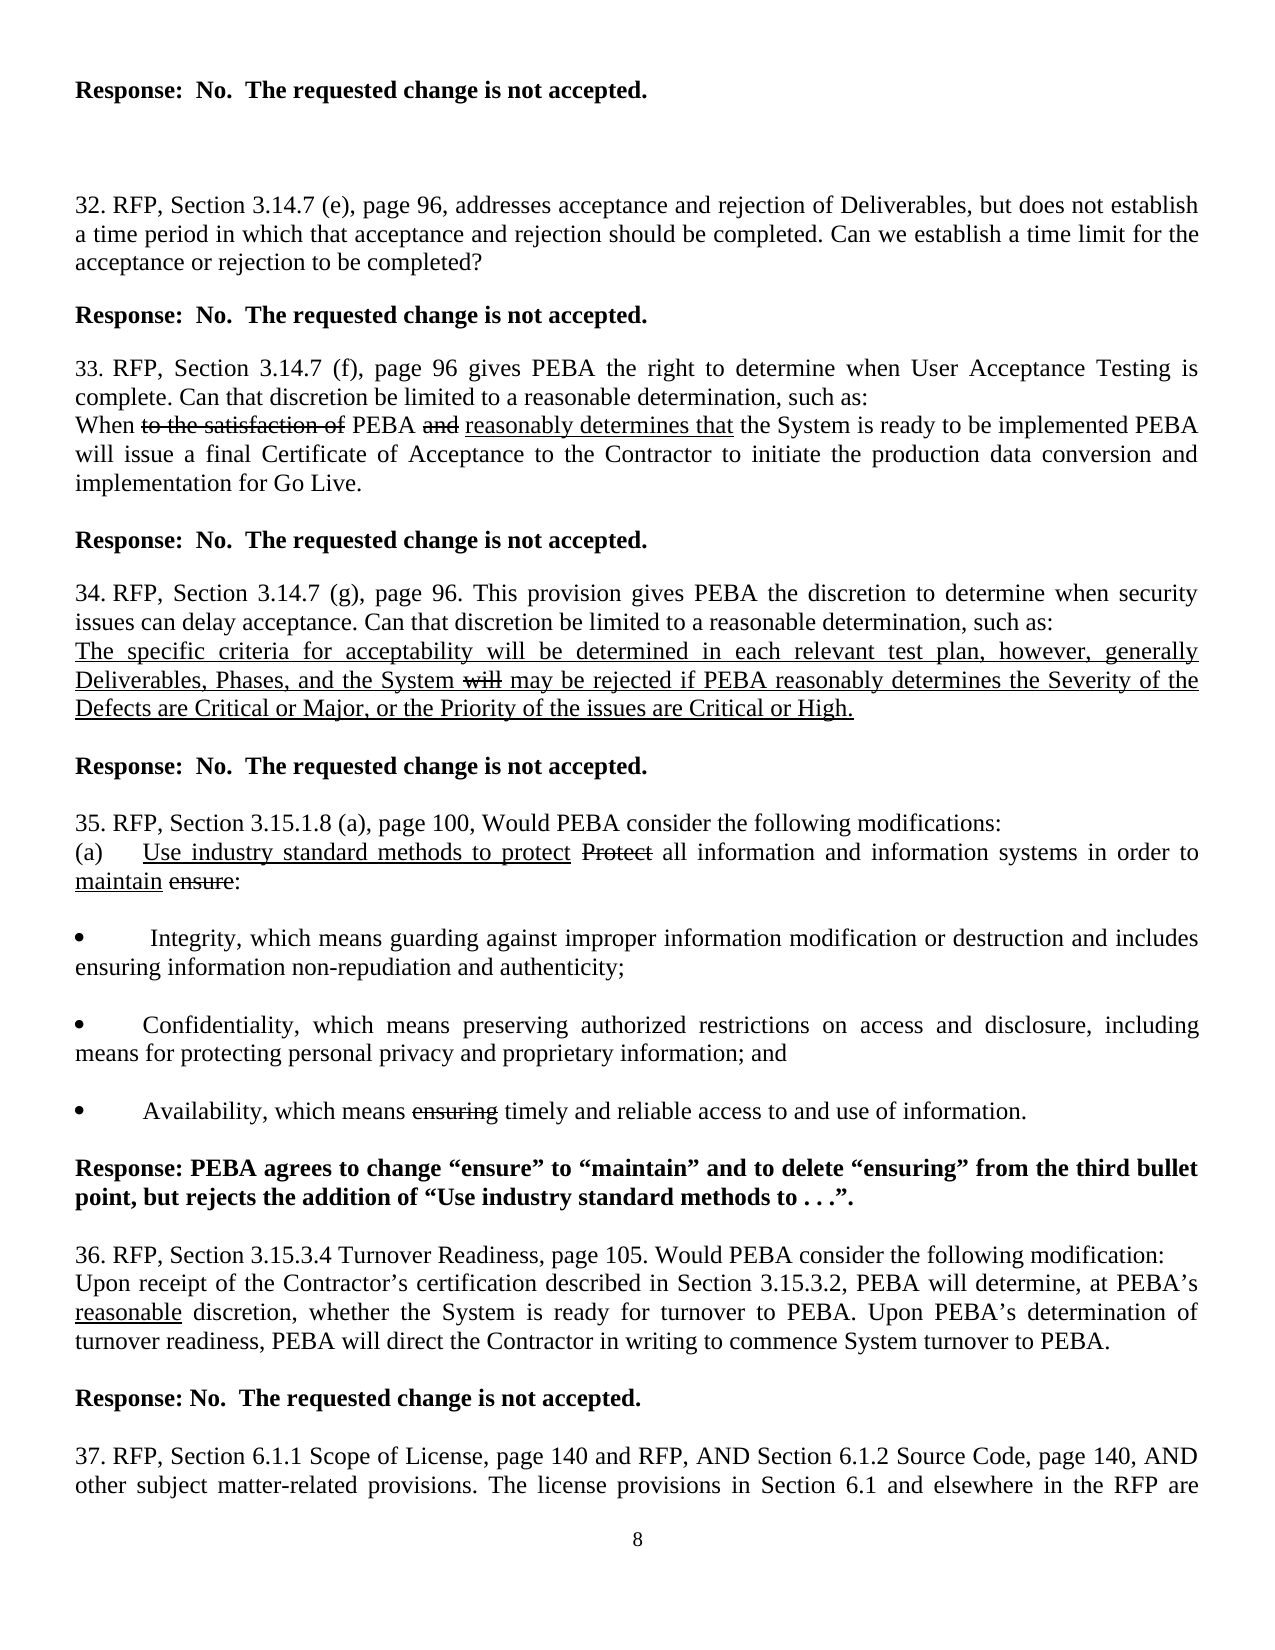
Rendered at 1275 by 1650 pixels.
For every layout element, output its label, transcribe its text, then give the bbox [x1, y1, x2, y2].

text Response: No. The requested change is not accepted. [75, 1383, 1200, 1412]
list RFP, Section 3.15.1.8 (a), page 100, Would PEBA consider the following modifications: [75, 808, 1200, 837]
text Upon receipt of the Contractor’s certification described in Section 3.15.3.2, PEBA will determine, at PEBA’s reasonable discretion, whether the System is ready for turnover to PEBA. Upon PEBA’s determination of turnover readiness, PEBA will direct the Contractor in writing to commence System turnover to PEBA. [75, 1268, 1200, 1355]
text When to the satisfaction of PEBA and reasonably determines that the System is ready to be implemented PEBA will issue a final Certificate of Acceptance to the Contractor to initiate the production data conversion and implementation for Go Live. [75, 411, 1200, 497]
list Integrity, which means guarding against improper information modification or destruction and includes ensuring information non-repudiation and authenticity; [75, 923, 1200, 981]
text Response: No. The requested change is not accepted. [75, 751, 1200, 780]
list RFP, Section 3.15.3.4 Turnover Readiness, page 105. Would PEBA consider the following modification: [75, 1240, 1200, 1268]
list RFP, Section 3.14.7 (g), page 96. This provision gives PEBA the discretion to determine when security issues can delay acceptance. Can that discretion be limited to a reasonable determination, such as: [75, 578, 1200, 636]
list Use industry standard methods to protect Protect all information and information systems in order to maintain ensure: [75, 837, 1200, 895]
list Availability, which means ensuring timely and reliable access to and use of information. [75, 1096, 1200, 1125]
text Response: No. The requested change is not accepted. [75, 526, 1200, 554]
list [75, 1441, 1200, 1498]
list Confidentiality, which means preserving authorized restrictions on access and disclosure, including means for protecting personal privacy and proprietary information; and [75, 1010, 1200, 1067]
list RFP, Section 3.14.7 (f), page 96 gives PEBA the right to determine when User Acceptance Testing is complete. Can that discretion be limited to a reasonable determination, such as: [75, 353, 1200, 411]
text Response: No. The requested change is not accepted. [75, 300, 1200, 329]
list RFP, Section 3.14.7 (e), page 96, addresses acceptance and rejection of Deliverables, but does not establish a time period in which that acceptance and rejection should be completed. Can we establish a time limit for the acceptance or rejection to be completed? [75, 190, 1200, 276]
text Response: PEBA agrees to change “ensure” to “maintain” and to delete “ensuring” from the third bullet point, but rejects the addition of “Use industry standard methods to . . .”. [75, 1153, 1200, 1211]
text The specific criteria for acceptability will be determined in each relevant test plan, however, generally Deliverables, Phases, and the System will may be rejected if PEBA reasonably determines the Severity of the Defects are Critical or Major, or the Priority of the issues are Critical or High. [75, 636, 1200, 722]
text Response: No. The requested change is not accepted. [75, 75, 1200, 104]
